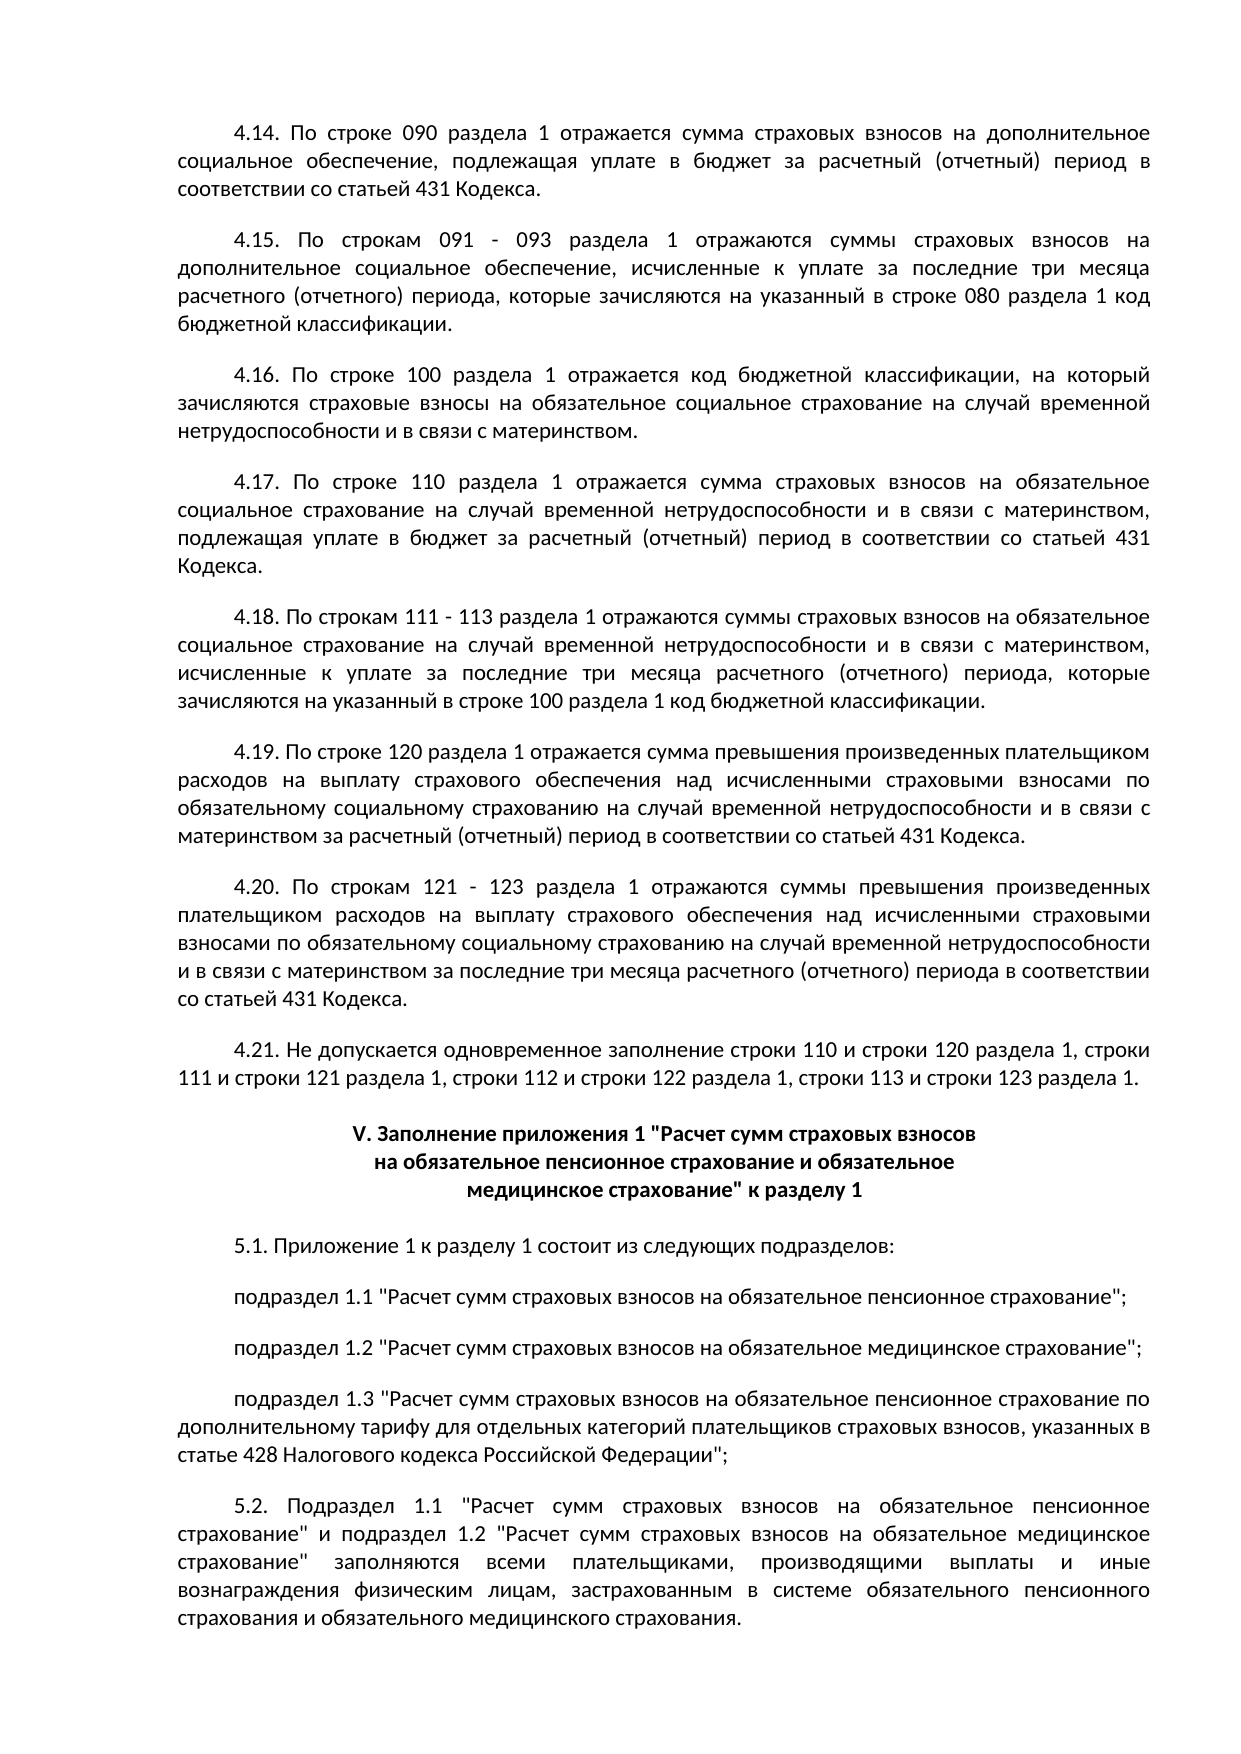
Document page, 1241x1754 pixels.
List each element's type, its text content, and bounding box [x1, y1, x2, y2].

text 5.2. Подраздел 1.1 "Расчет сумм страховых взносов на обязательное пенсионное страхование" и подраздел 1.2 "Расчет сумм страховых взносов на обязательное медицинское страхование" заполняются всеми плательщиками, производящими выплаты и иные вознаграждения физическим лицам, застрахованным в системе обязательного пенсионного страхования и обязательного медицинского страхования. [177, 1491, 1152, 1631]
text 4.18. По строкам 111 - 113 раздела 1 отражаются суммы страховых взносов на обязательное социальное страхование на случай временной нетрудоспособности и в связи с материнством, исчисленные к уплате за последние три месяца расчетного (отчетного) периода, которые зачисляются на указанный в строке 100 раздела 1 код бюджетной классификации. [177, 602, 1152, 714]
text подраздел 1.1 "Расчет сумм страховых взносов на обязательное пенсионное страхование"; [177, 1282, 1152, 1310]
text 4.16. По строке 100 раздела 1 отражается код бюджетной классификации, на который зачисляются страховые взносы на обязательное социальное страхование на случай временной нетрудоспособности и в связи с материнством. [177, 360, 1152, 444]
text 4.17. По строке 110 раздела 1 отражается сумма страховых взносов на обязательное социальное страхование на случай временной нетрудоспособности и в связи с материнством, подлежащая уплате в бюджет за расчетный (отчетный) период в соответствии со статьей 431 Кодекса. [177, 467, 1152, 579]
text 4.19. По строке 120 раздела 1 отражается сумма превышения произведенных плательщиком расходов на выплату страхового обеспечения над исчисленными страховыми взносами по обязательному социальному страхованию на случай временной нетрудоспособности и в связи с материнством за расчетный (отчетный) период в соответствии со статьей 431 Кодекса. [177, 737, 1152, 849]
text 4.20. По строкам 121 - 123 раздела 1 отражаются суммы превышения произведенных плательщиком расходов на выплату страхового обеспечения над исчисленными страховыми взносами по обязательному социальному страхованию на случай временной нетрудоспособности и в связи с материнством за последние три месяца расчетного (отчетного) периода в соответствии со статьей 431 Кодекса. [177, 872, 1152, 1012]
text подраздел 1.3 "Расчет сумм страховых взносов на обязательное пенсионное страхование по дополнительному тарифу для отдельных категорий плательщиков страховых взносов, указанных в статье 428 Налогового кодекса Российской Федерации"; [177, 1384, 1152, 1468]
text на обязательное пенсионное страхование и обязательное [177, 1147, 1152, 1175]
text медицинское страхование" к разделу 1 [177, 1175, 1152, 1203]
text 4.15. По строкам 091 - 093 раздела 1 отражаются суммы страховых взносов на дополнительное социальное обеспечение, исчисленные к уплате за последние три месяца расчетного (отчетного) периода, которые зачисляются на указанный в строке 080 раздела 1 код бюджетной классификации. [177, 225, 1152, 337]
text 5.1. Приложение 1 к разделу 1 состоит из следующих подразделов: [177, 1231, 1152, 1259]
text V. Заполнение приложения 1 "Расчет сумм страховых взносов [177, 1119, 1152, 1147]
text 4.14. По строке 090 раздела 1 отражается сумма страховых взносов на дополнительное социальное обеспечение, подлежащая уплате в бюджет за расчетный (отчетный) период в соответствии со статьей 431 Кодекса. [177, 118, 1152, 202]
text 4.21. Не допускается одновременное заполнение строки 110 и строки 120 раздела 1, строки 111 и строки 121 раздела 1, строки 112 и строки 122 раздела 1, строки 113 и строки 123 раздела 1. [177, 1035, 1152, 1091]
text подраздел 1.2 "Расчет сумм страховых взносов на обязательное медицинское страхование"; [177, 1333, 1152, 1361]
